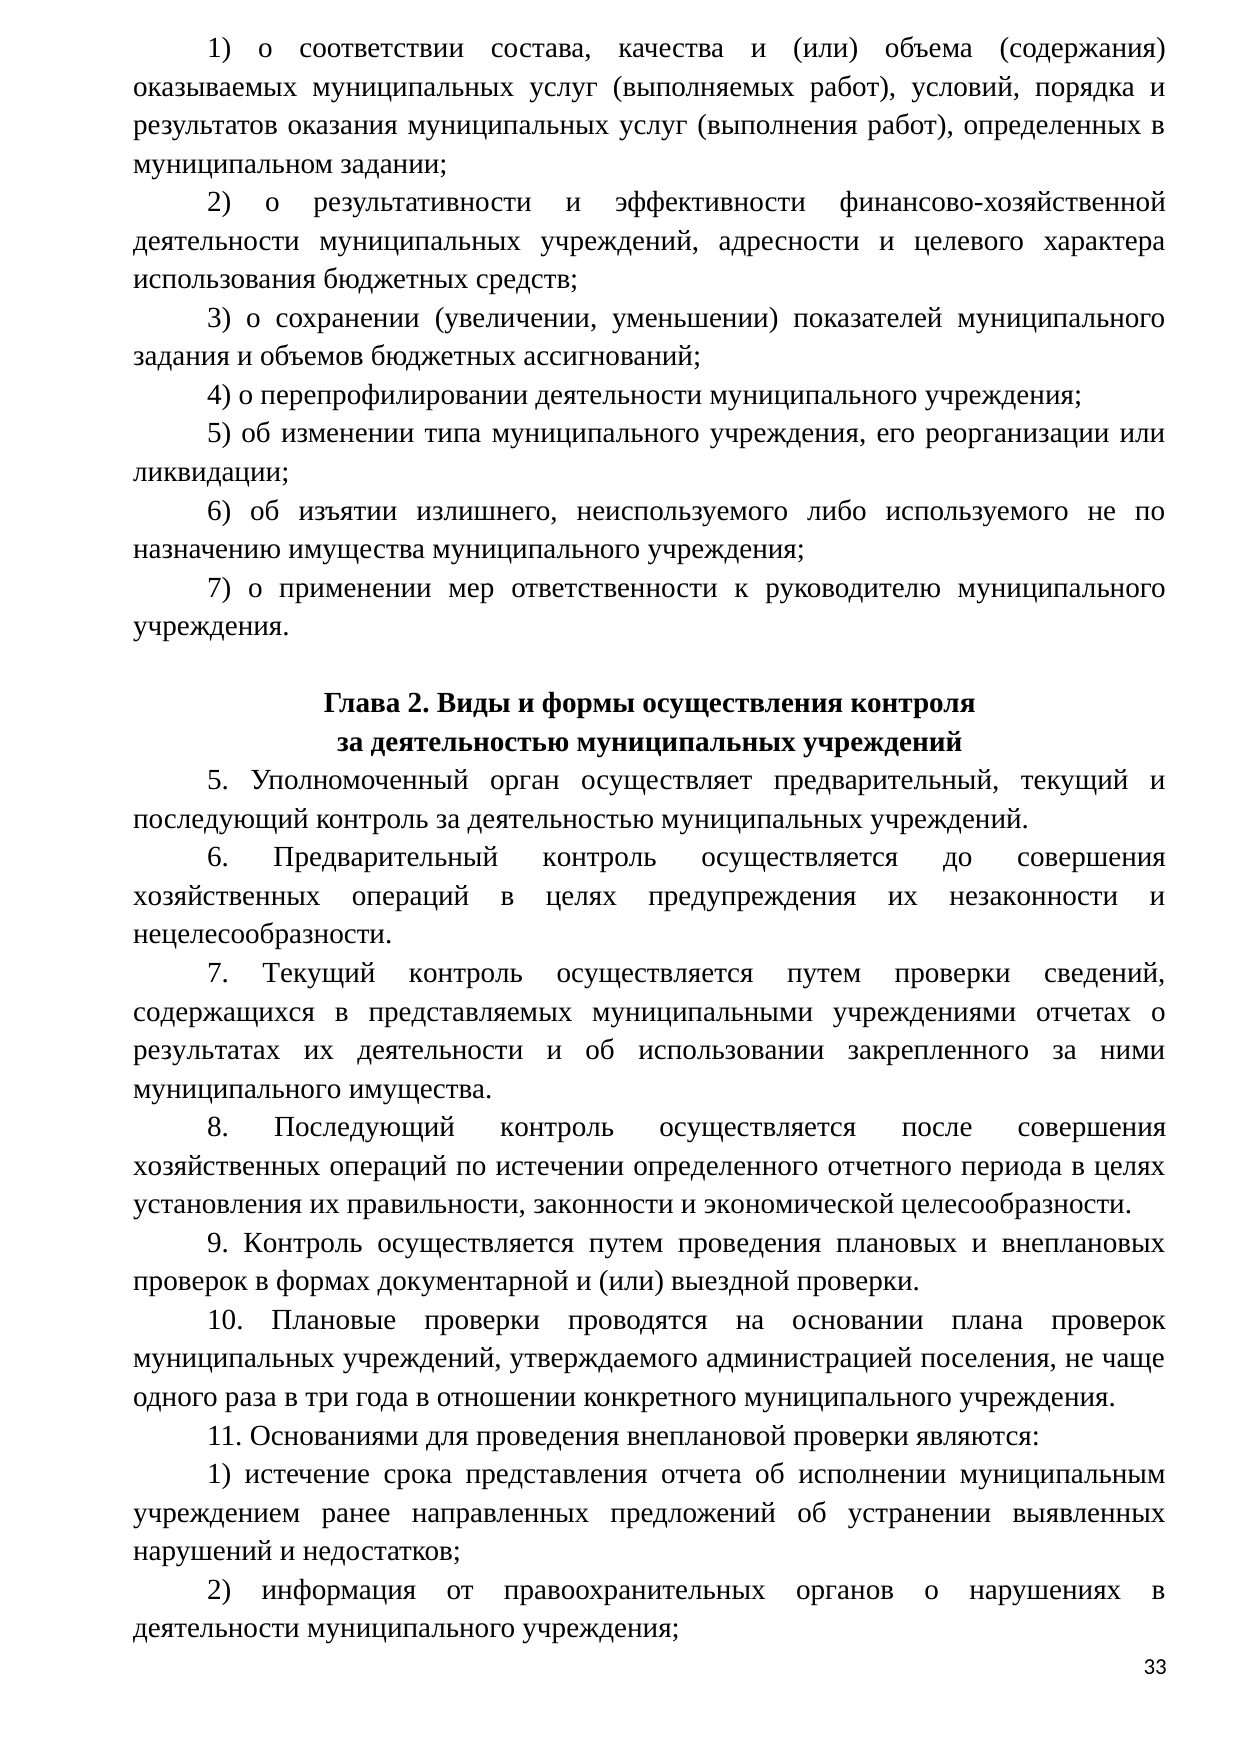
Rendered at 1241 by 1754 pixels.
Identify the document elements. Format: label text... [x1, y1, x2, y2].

text 11. Основаниями для проведения внеплановой проверки являются: [133, 1418, 1166, 1451]
text 8. Последующий контроль осуществляется после совершения хозяйственных операций по истечении определенного отчетного периода в целях установления их правильности, законности и экономической целесообразности. [133, 1181, 1166, 1220]
text 7) о применении мер ответственности к руководителю муниципального учреждения. [133, 570, 1166, 642]
text 2) информация от правоохранительных органов о нарушениях в деятельности муниципального учреждения; [133, 1572, 1166, 1644]
text Глава 2. Виды и формы осуществления контроля за деятельностью муниципальных учреждений [133, 685, 1166, 757]
text 9. Контроль осуществляется путем проведения плановых и внеплановых проверок в формах документарной и (или) выездной проверки. [133, 1225, 1166, 1297]
text 7. Текущий контроль осуществляется путем проверки сведений, содержащихся в представляемых муниципальными учреждениями отчетах о результатах их деятельности и об использовании закрепленного за ними муниципального имущества. [133, 955, 1166, 1104]
text 10. Плановые проверки проводятся на основании плана проверок муниципальных учреждений, утверждаемого администрацией поселения, не чаще одного раза в три года в отношении конкретного муниципального учреждения. [133, 1302, 1166, 1413]
text 2) о результативности и эффективности финансово-хозяйственной деятельности муниципальных учреждений, адресности и целевого характера использования бюджетных средств; [133, 184, 1166, 295]
text 6) об изъятии излишнего, неиспользуемого либо используемого не по назначению имущества муниципального учреждения; [133, 493, 1166, 565]
text 4) о перепрофилировании деятельности муниципального учреждения; [133, 377, 1166, 411]
text 1) о соответствии состава, качества и (или) объема (содержания) оказываемых муниципальных услуг (выполняемых работ), условий, порядка и результатов оказания муниципальных услуг (выполнения работ), определенных в муниципальном задании; [133, 30, 1166, 179]
text 1) истечение срока представления отчета об исполнении муниципальным учреждением ранее направленных предложений об устранении выявленных нарушений и недостатков; [133, 1456, 1166, 1567]
text 8. Последующий контроль осуществляется после совершения хозяйственных операций по истечении определенного отчетного периода в целях установления их правильности, законности и экономической целесообразности. [133, 1109, 1166, 1148]
text 5) об изменении типа муниципального учреждения, его реорганизации или ликвидации; [133, 416, 1166, 488]
text 3) о сохранении (увеличении, уменьшении) показателей муниципального задания и объемов бюджетных ассигнований; [133, 300, 1166, 372]
text 5. Уполномоченный орган осуществляет предварительный, текущий и последующий контроль за деятельностью муниципальных учреждений. [133, 762, 1166, 834]
text 6. Предварительный контроль осуществляется до совершения хозяйственных операций в целях предупреждения их незаконности и нецелесообразности. [133, 839, 1166, 950]
